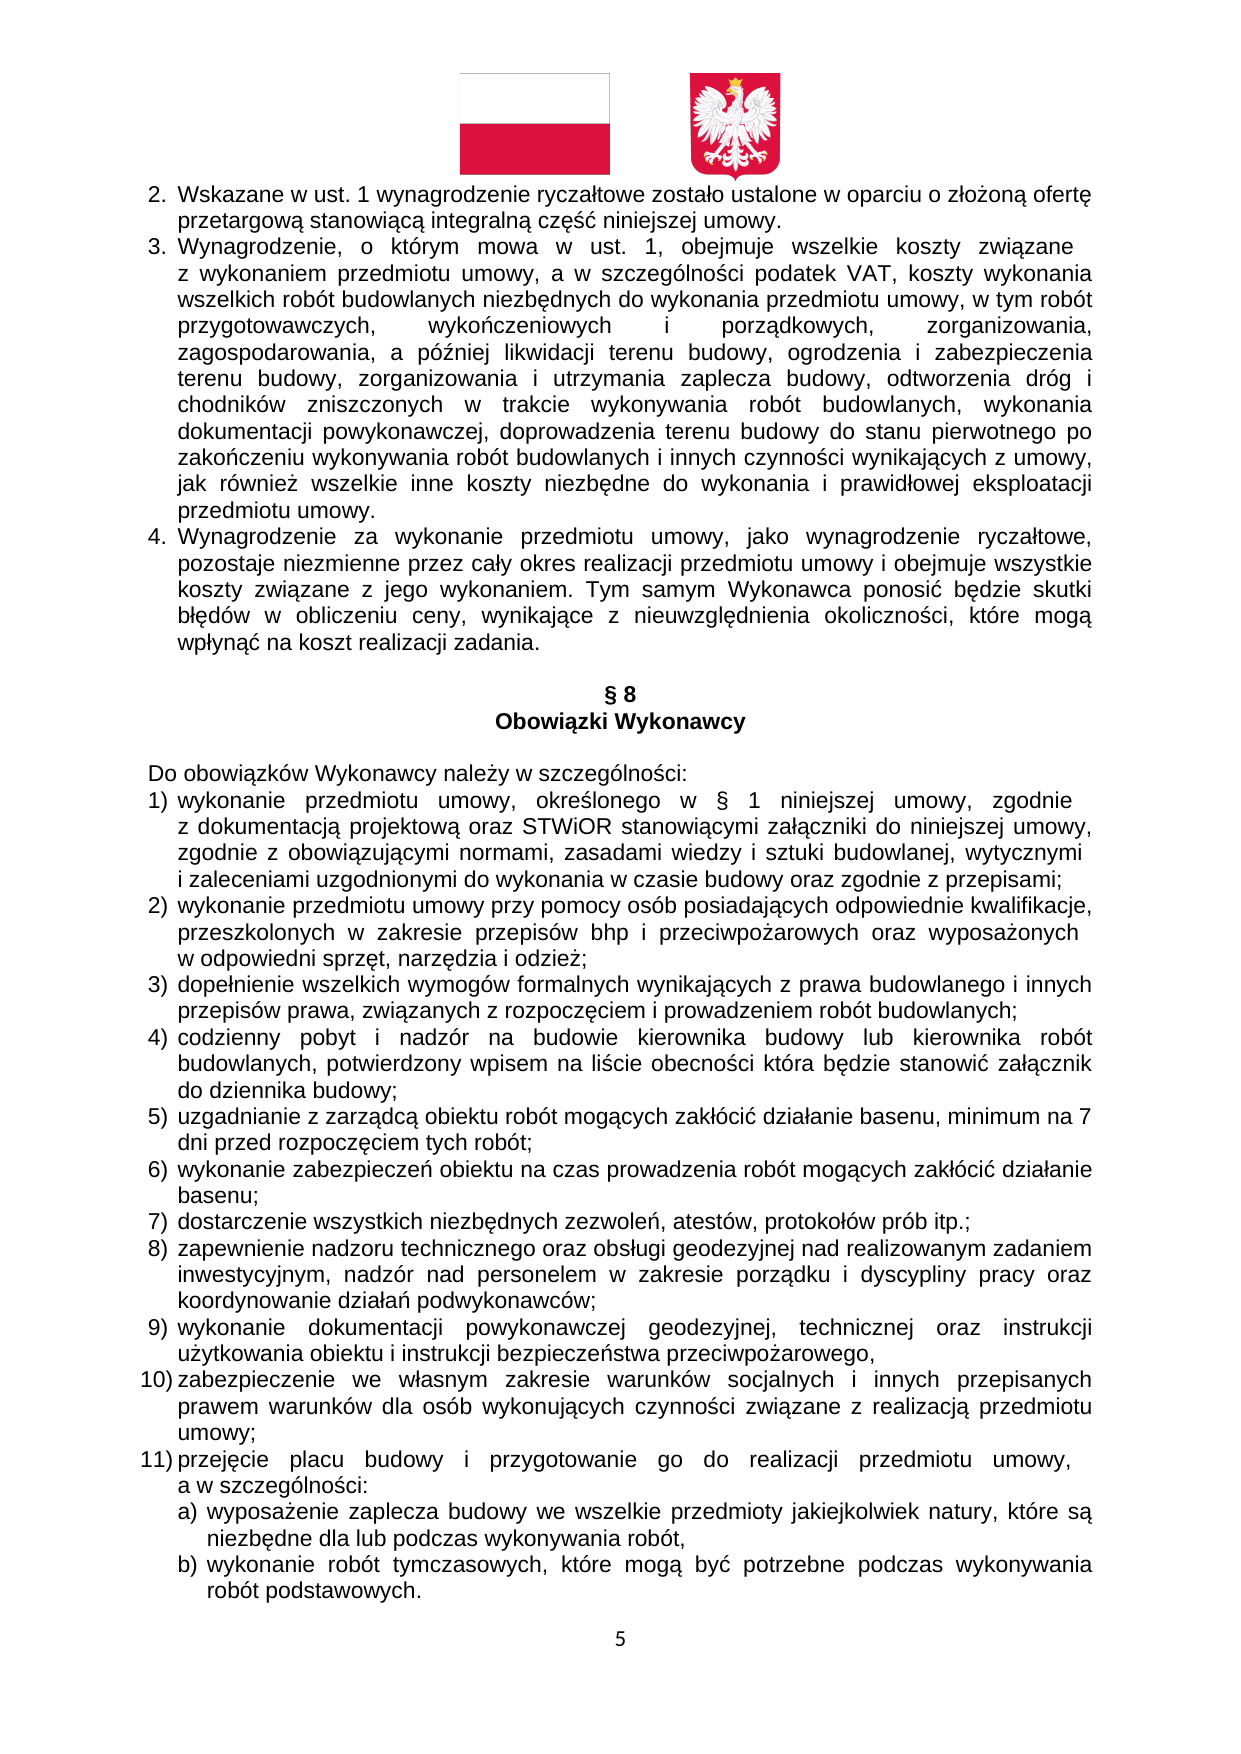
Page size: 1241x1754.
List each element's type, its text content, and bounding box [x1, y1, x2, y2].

list codzienny pobyt i nadzór na budowie kierownika budowy lub kierownika robót budowlanych, potwierdzony wpisem na liście obecności która będzie stanowić załącznik do dziennika budowy; [148, 1024, 1093, 1103]
list uzgadnianie z zarządcą obiektu robót mogących zakłócić działanie basenu, minimum na 7 dni przed rozpoczęciem tych robót; [148, 1103, 1093, 1156]
list dostarczenie wszystkich niezbędnych zezwoleń, atestów, protokołów prób itp.; [148, 1208, 1093, 1235]
list wyposażenie zaplecza budowy we wszelkie przedmioty jakiejkolwiek natury, które są niezbędne dla lub podczas wykonywania robót, [177, 1498, 1093, 1551]
list Wynagrodzenie za wykonanie przedmiotu umowy, jako wynagrodzenie ryczałtowe, pozostaje niezmienne przez cały okres realizacji przedmiotu umowy i obejmuje wszystkie koszty związane z jego wykonaniem. Tym samym Wykonawca ponosić będzie skutki błędów w obliczeniu ceny, wynikające z nieuwzględnienia okoliczności, które mogą wpłynąć na koszt realizacji zadania. [148, 523, 1093, 655]
list Wynagrodzenie, o którym mowa w ust. 1, obejmuje wszelkie koszty związane z wykonaniem przedmiotu umowy, a w szczególności podatek VAT, koszty wykonania wszelkich robót budowlanych niezbędnych do wykonania przedmiotu umowy, w tym robót przygotowawczych, wykończeniowych i porządkowych, zorganizowania, zagospodarowania, a później likwidacji terenu budowy, ogrodzenia i zabezpieczenia terenu budowy, zorganizowania i utrzymania zaplecza budowy, odtworzenia dróg i chodników zniszczonych w trakcie wykonywania robót budowlanych, wykonania dokumentacji powykonawczej, doprowadzenia terenu budowy do stanu pierwotnego po zakończeniu wykonywania robót budowlanych i innych czynności wynikających z umowy, jak również wszelkie inne koszty niezbędne do wykonania i prawidłowej eksploatacji przedmiotu umowy. [148, 233, 1093, 523]
list przejęcie placu budowy i przygotowanie go do realizacji przedmiotu umowy, a w szczególności: [140, 1446, 1093, 1498]
list dopełnienie wszelkich wymogów formalnych wynikających z prawa budowlanego i innych przepisów prawa, związanych z rozpoczęciem i prowadzeniem robót budowlanych; [148, 971, 1093, 1024]
text § 8 [148, 681, 1093, 708]
list zapewnienie nadzoru technicznego oraz obsługi geodezyjnej nad realizowanym zadaniem inwestycyjnym, nadzór nad personelem w zakresie porządku i dyscypliny pracy oraz koordynowanie działań podwykonawców; [148, 1235, 1093, 1314]
list wykonanie przedmiotu umowy przy pomocy osób posiadających odpowiednie kwalifikacje, przeszkolonych w zakresie przepisów bhp i przeciwpożarowych oraz wyposażonych w odpowiedni sprzęt, narzędzia i odzież; [148, 892, 1093, 971]
list wykonanie robót tymczasowych, które mogą być potrzebne podczas wykonywania robót podstawowych. [177, 1551, 1093, 1604]
list wykonanie przedmiotu umowy, określonego w § 1 niniejszej umowy, zgodnie z dokumentacją projektową oraz STWiOR stanowiącymi załączniki do niniejszej umowy, zgodnie z obowiązującymi normami, zasadami wiedzy i sztuki budowlanej, wytycznymi i zaleceniami uzgodnionymi do wykonania w czasie budowy oraz zgodnie z przepisami; [148, 787, 1093, 892]
list zabezpieczenie we własnym zakresie warunków socjalnych i innych przepisanych prawem warunków dla osób wykonujących czynności związane z realizacją przedmiotu umowy; [140, 1366, 1093, 1446]
picture [459, 73, 781, 181]
text Obowiązki Wykonawcy [148, 708, 1093, 734]
list Wskazane w ust. 1 wynagrodzenie ryczałtowe zostało ustalone w oparciu o złożoną ofertę przetargową stanowiącą integralną część niniejszej umowy. [148, 181, 1093, 233]
list wykonanie zabezpieczeń obiektu na czas prowadzenia robót mogących zakłócić działanie basenu; [148, 1156, 1093, 1208]
list wykonanie dokumentacji powykonawczej geodezyjnej, technicznej oraz instrukcji użytkowania obiektu i instrukcji bezpieczeństwa przeciwpożarowego, [148, 1314, 1093, 1366]
text Do obowiązków Wykonawcy należy w szczególności: [148, 760, 1093, 787]
